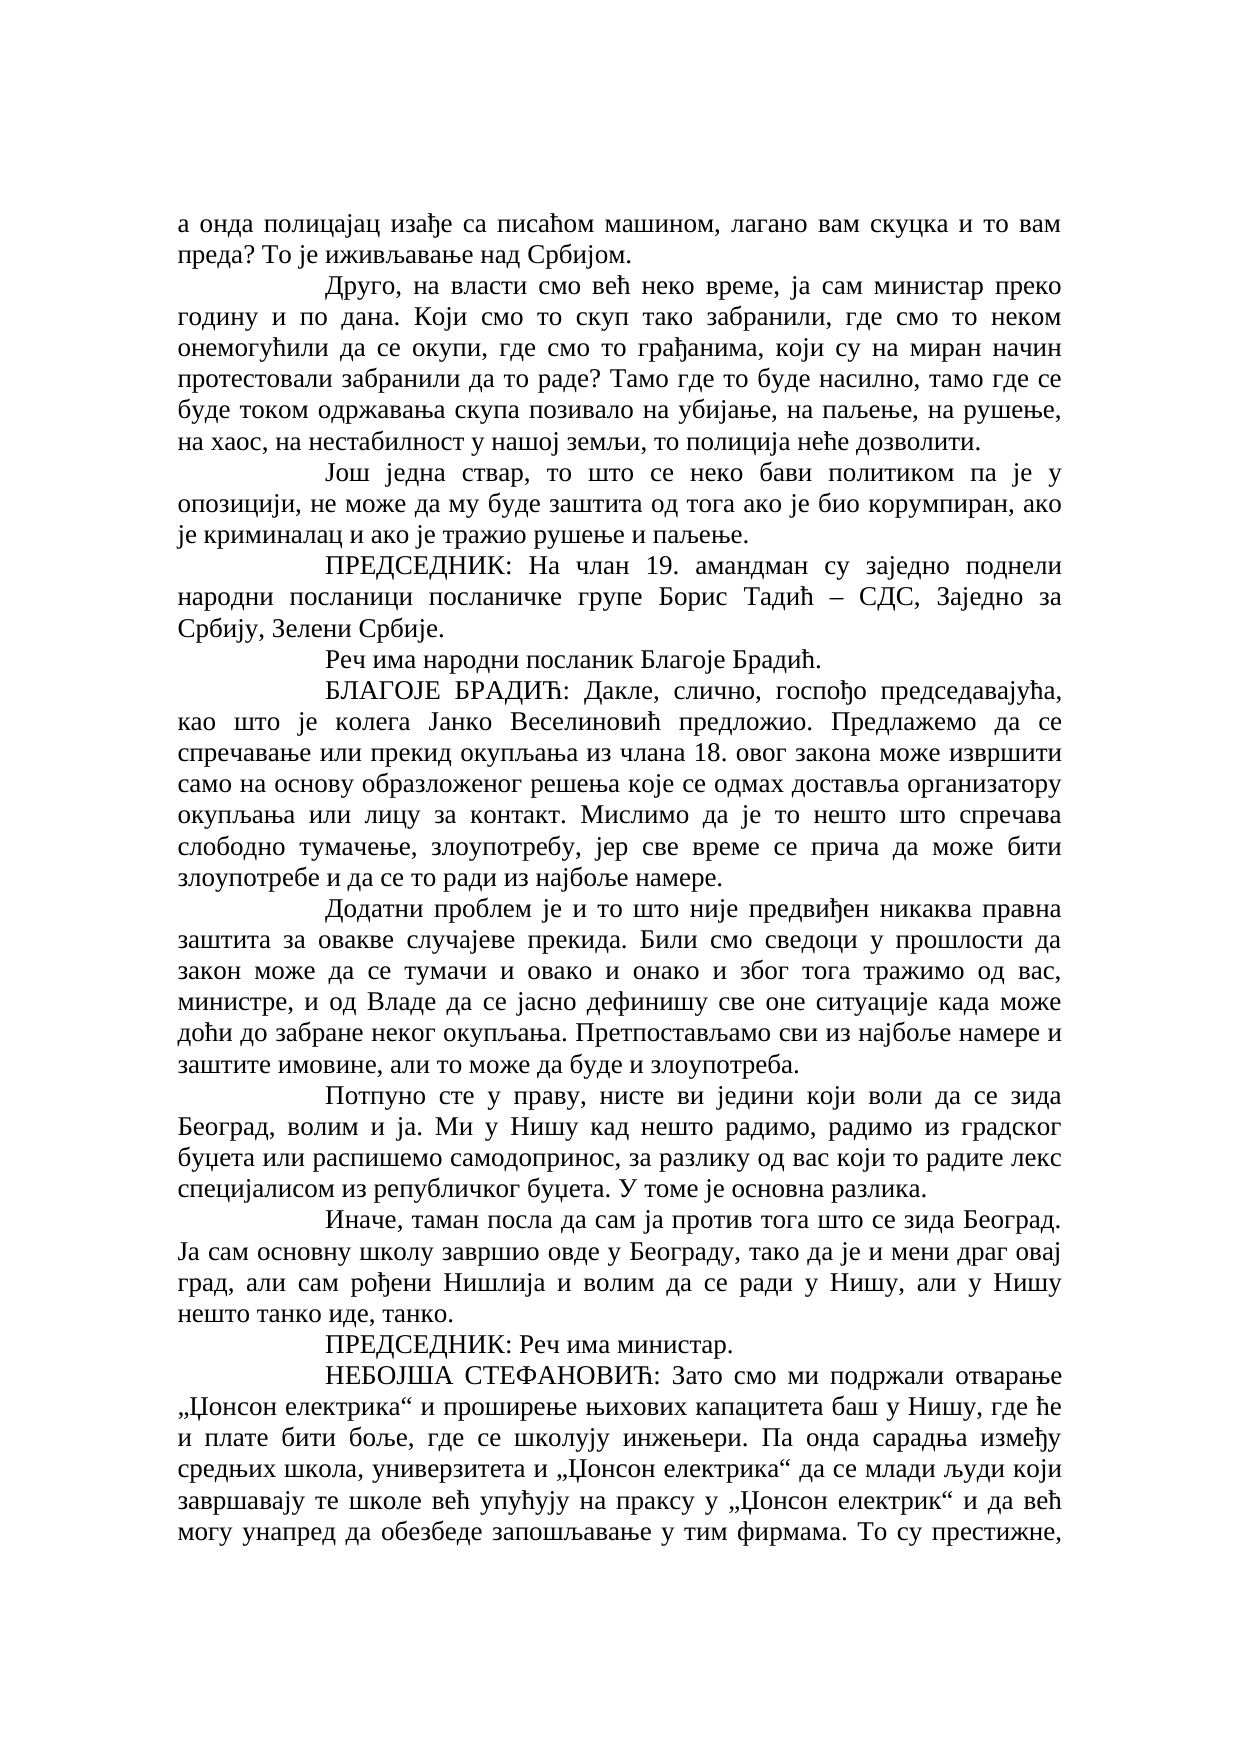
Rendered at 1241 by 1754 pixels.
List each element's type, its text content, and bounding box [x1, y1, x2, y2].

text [177, 207, 1063, 269]
text Иначе, таман посла да сам ја против тога што се зида Београд. Ја сам основну школу завршио овде у Београду, тако да је и мени драг овај град, али сам рођени Нишлија и волим да се ради у Нишу, али у Нишу нешто танко иде, танко. [177, 1203, 1063, 1328]
text Реч има народни посланик Благоје Брадић. [177, 643, 1063, 674]
text БЛАГОЈЕ БРАДИЋ: Дакле, слично, госпођо председавајућа, као што је колега Јанко Веселиновић предложио. Предлажемо да се спречавање или прекид окупљања из члана 18. овог закона може извршити само на основу образложеног решења које се одмах доставља организатору окупљања или лицу за контакт. Мислимо да је то нешто што спречава слободно тумачење, злоупотребу, јер све време се прича да може бити злоупотребе и да се то ради из најбоље намере. [177, 674, 1063, 892]
text ПРЕДСЕДНИК: Реч има министар. [177, 1328, 1063, 1359]
text Потпуно сте у праву, нисте ви једини који воли да се зида Београд, волим и ја. Ми у Нишу кад нешто радимо, радимо из градског буџета или распишемо самодопринос, за разлику од вас који то радите лекс специјалисом из републичког буџета. У томе је основна разлика. [177, 1079, 1063, 1203]
text ПРЕДСЕДНИК: На члан 19. амандман су заједно поднели народни посланици посланичке групе Борис Тадић – СДС, Заједно за Србију, Зелени Србије. [177, 549, 1063, 643]
text Још једна ствар, то што се неко бави политиком па је у опозицији, не може да му буде заштита од тога ако је био корумпиран, ако је криминалац и ако је тражио рушење и паљење. [177, 456, 1063, 549]
text Друго, на власти смо већ неко време, ја сам министар преко годину и по дана. Који смо то скуп тако забранили, где смо то неком онемогућили да се окупи, где смо то грађанима, који су на миран начин протестовали забранили да то раде? Тамо где то буде насилно, тамо где се буде током одржавања скупа позивало на убијање, на паљење, на рушење, на хаос, на нестабилност у нашој земљи, то полиција неће дозволити. [177, 269, 1063, 456]
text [177, 1359, 1063, 1546]
text Додатни проблем је и то што није предвиђен никаква правна заштита за овакве случајеве прекида. Били смо сведоци у прошлости да закон може да се тумачи и овако и онако и због тога тражимо од вас, министре, и од Владе да се јасно дефинишу све оне ситуације када може доћи до забране неког окупљања. Претпостављамо сви из најбоље намере и заштите имовине, али то може да буде и злоупотреба. [177, 892, 1063, 1079]
